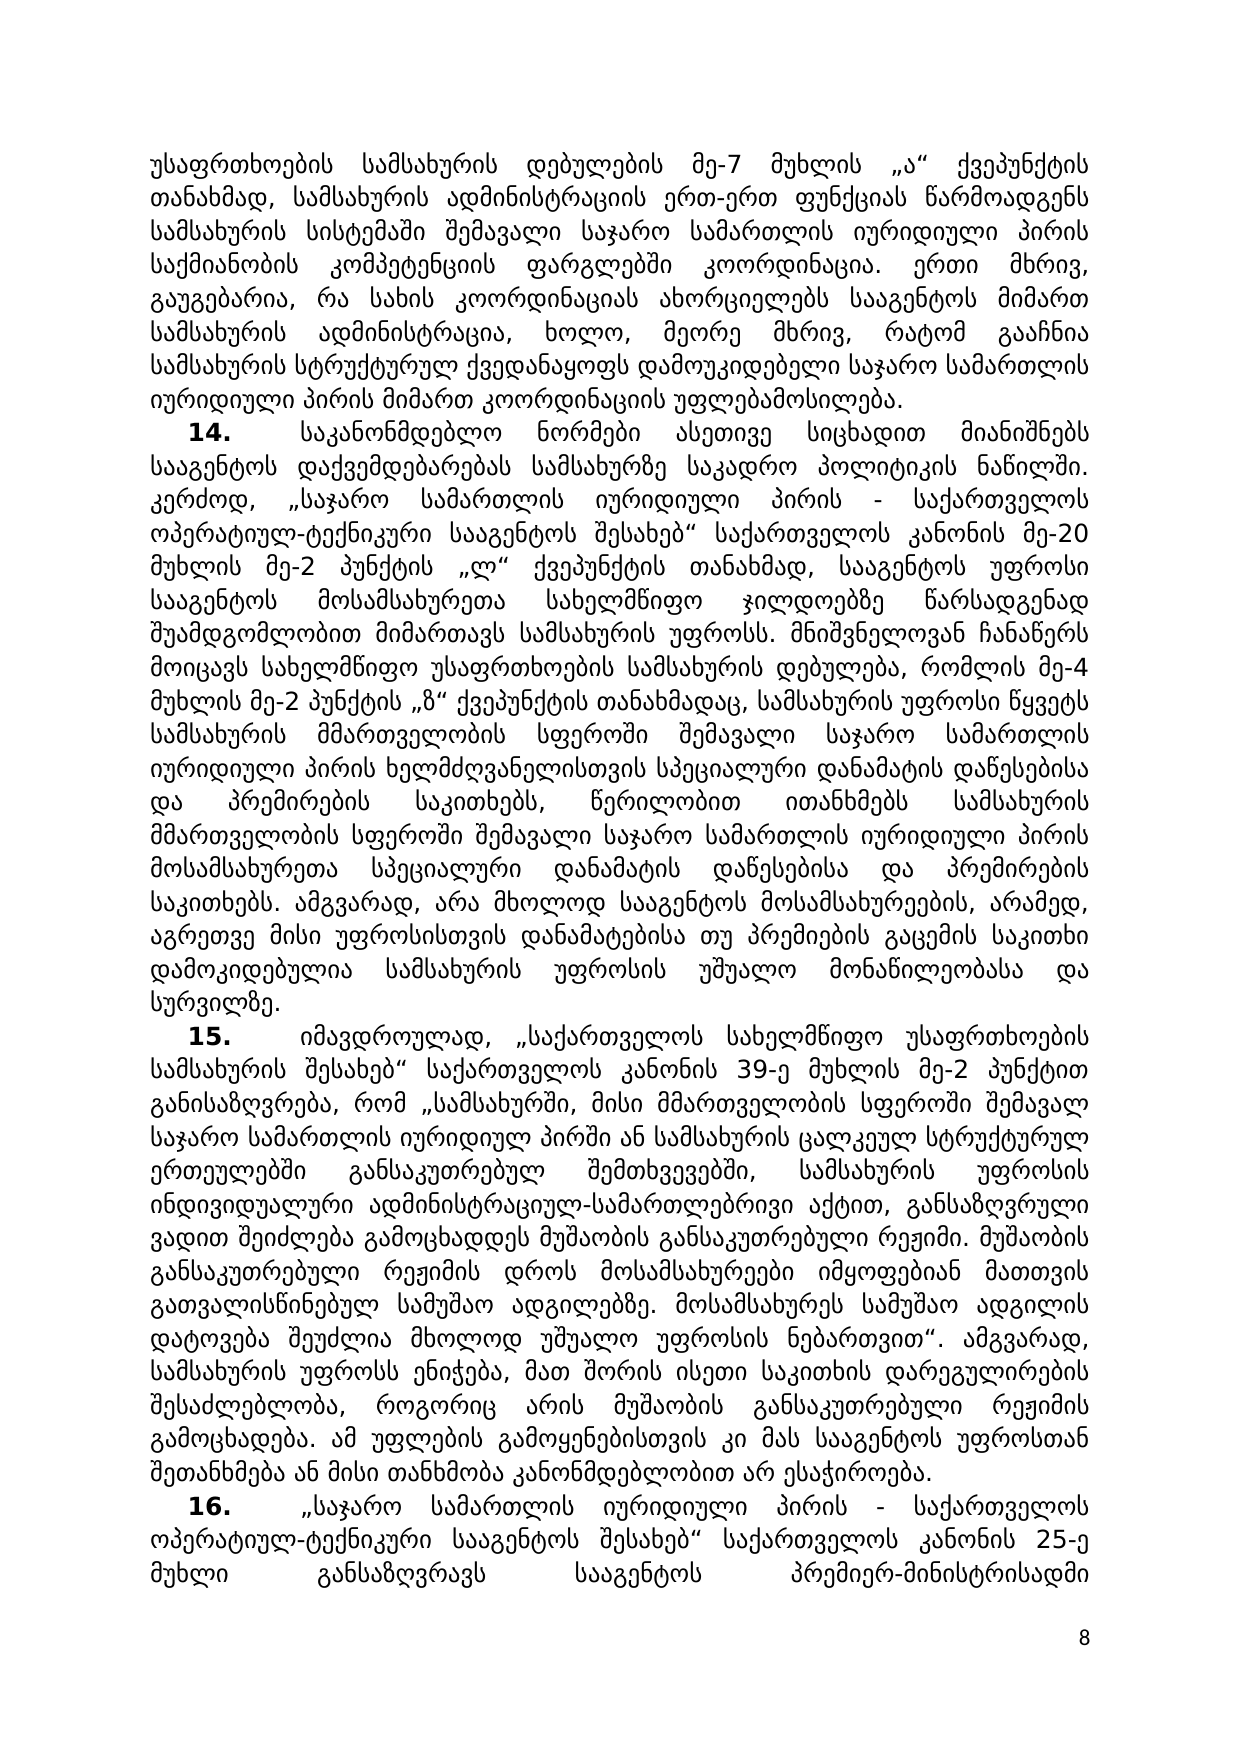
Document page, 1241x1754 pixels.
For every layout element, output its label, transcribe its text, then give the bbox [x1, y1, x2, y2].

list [150, 150, 1090, 414]
list საკანონმდებლო ნორმები ასეთივე სიცხადით მიანიშნებს სააგენტოს დაქვემდებარებას სამსახურზე საკადრო პოლიტიკის ნაწილში. კერძოდ, „საჯარო სამართლის იურიდიული პირის - საქართველოს ოპერატიულ-ტექნიკური სააგენტოს შესახებ“ საქართველოს კანონის მე-20 მუხლის მე-2 პუნქტის „ლ“ ქვეპუნქტის თანახმად, სააგენტოს უფროსი სააგენტოს მოსამსახურეთა სახელმწიფო ჯილდოებზე წარსადგენად შუამდგომლობით მიმართავს სამსახურის უფროსს. მნიშვნელოვან ჩანაწერს მოიცავს სახელმწიფო უსაფრთხოების სამსახურის დებულება, რომლის მე-4 მუხლის მე-2 პუნქტის „ზ“ ქვეპუნქტის თანახმადაც, სამსახურის უფროსი წყვეტს სამსახურის მმართველობის სფეროში შემავალი საჯარო სამართლის იურიდიული პირის ხელმძღვანელისთვის სპეციალური დანამატის დაწესებისა და პრემირების საკითხებს, წერილობით ითანხმებს სამსახურის მმართველობის სფეროში შემავალი საჯარო სამართლის იურიდიული პირის მოსამსახურეთა სპეციალური დანამატის დაწესებისა და პრემირების საკითხებს. ამგვარად, არა მხოლოდ სააგენტოს მოსამსახურეების, არამედ, აგრეთვე მისი უფროსისთვის დანამატებისა თუ პრემიების გაცემის საკითხი დამოკიდებულია სამსახურის უფროსის უშუალო მონაწილეობასა და სურვილზე. [150, 418, 1090, 1018]
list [150, 1492, 1090, 1588]
list იმავდროულად, „საქართველოს სახელმწიფო უსაფრთხოების სამსახურის შესახებ“ საქართველოს კანონის 39-ე მუხლის მე-2 პუნქტით განისაზღვრება, რომ „სამსახურში, მისი მმართველობის სფეროში შემავალ საჯარო სამართლის იურიდიულ პირში ან სამსახურის ცალკეულ სტრუქტურულ ერთეულებში განსაკუთრებულ შემთხვევებში, სამსახურის უფროსის ინდივიდუალური ადმინისტრაციულ-სამართლებრივი აქტით, განსაზღვრული ვადით შეიძლება გამოცხადდეს მუშაობის განსაკუთრებული რეჟიმი. მუშაობის განსაკუთრებული რეჟიმის დროს მოსამსახურეები იმყოფებიან მათთვის გათვალისწინებულ სამუშაო ადგილებზე. მოსამსახურეს სამუშაო ადგილის დატოვება შეუძლია მხოლოდ უშუალო უფროსის ნებართვით“. ამგვარად, სამსახურის უფროსს ენიჭება, მათ შორის ისეთი საკითხის დარეგულირების შესაძლებლობა, როგორიც არის მუშაობის განსაკუთრებული რეჟიმის გამოცხადება. ამ უფლების გამოყენებისთვის კი მას სააგენტოს უფროსთან შეთანხმება ან მისი თანხმობა კანონმდებლობით არ ესაჭიროება. [150, 1022, 1090, 1487]
